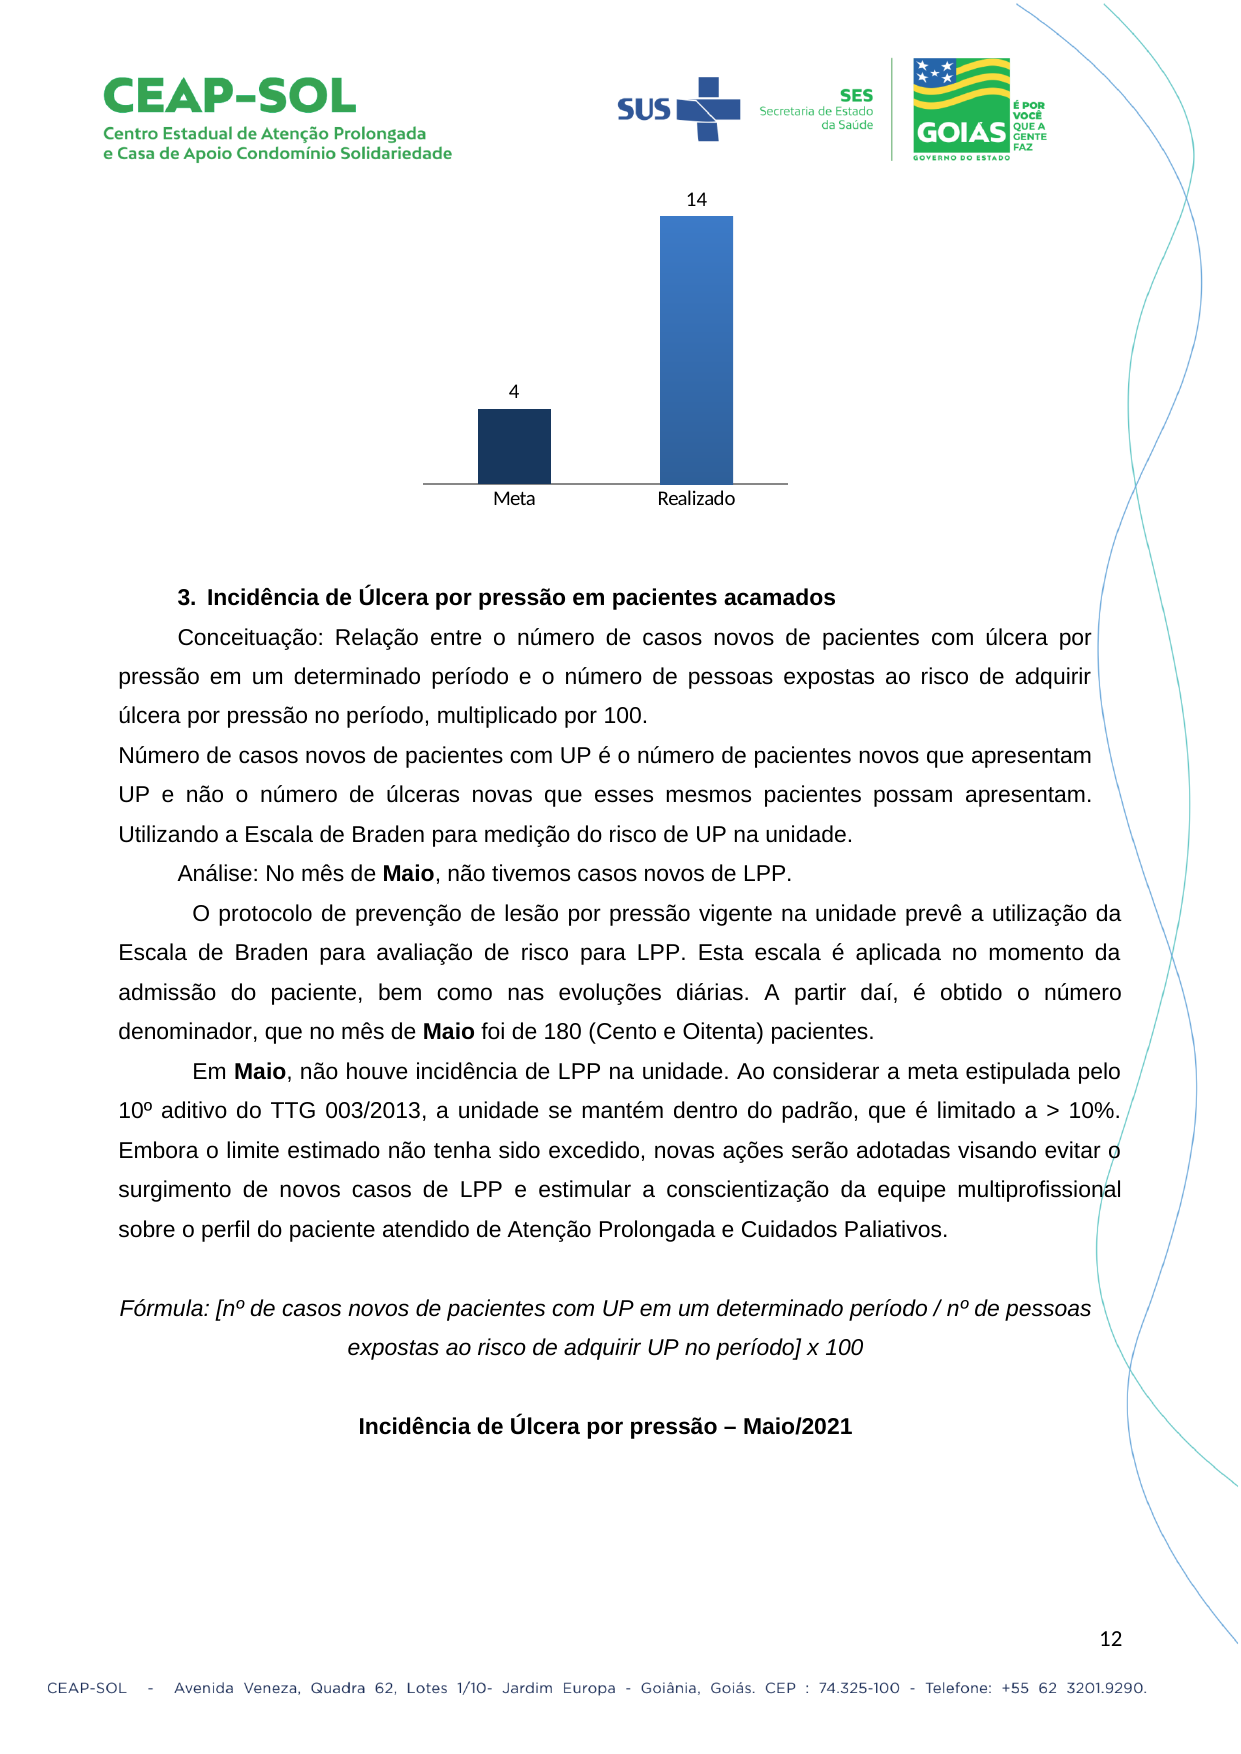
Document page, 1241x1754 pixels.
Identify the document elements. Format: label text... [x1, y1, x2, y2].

text Em Maio, não houve incidência de LPP na unidade. Ao considerar a meta estipulada pelo 10º aditivo do TTG 003/2013, a unidade se mantém dentro do padrão, que é limitado a > 10%. Embora o limite estimado não tenha sido excedido, novas ações serão adotadas visando evitar o surgimento de novos casos de LPP e estimular a conscientização da equipe multiprofissional sobre o perfil do paciente atendido de Atenção Prolongada e Cuidados Paliativos. [118, 1058, 1122, 1242]
list Incidência de Úlcera por pressão em pacientes acamados [177, 584, 1093, 610]
text Número de casos novos de pacientes com UP é o número de pacientes novos que apresentam UP e não o número de úlceras novas que esses mesmos pacientes possam apresentam. Utilizando a Escala de Braden para medição do risco de UP na unidade. [118, 742, 1093, 847]
text Fórmula: [nº de casos novos de pacientes com UP em um determinado período / nº de pessoas expostas ao risco de adquirir UP no período] x 100 [118, 1294, 1093, 1360]
text O protocolo de prevenção de lesão por pressão vigente na unidade prevê a utilização da Escala de Braden para avaliação de risco para LPP. Esta escala é aplicada no momento da admissão do paciente, bem como nas evoluções diárias. A partir daí, é obtido o número denominador, que no mês de Maio foi de 180 (Cento e Oitenta) pacientes. [118, 900, 1122, 1044]
text Conceituação: Relação entre o número de casos novos de pacientes com úlcera por pressão em um determinado período e o número de pessoas expostas ao risco de adquirir úlcera por pressão no período, multiplicado por 100. [118, 623, 1093, 729]
text Análise: No mês de Maio, não tivemos casos novos de LPP. [118, 860, 1093, 887]
list Incidência de Úlcera por pressão – Maio/2021 [118, 1413, 1093, 1439]
picture [1, 3, 1239, 1750]
